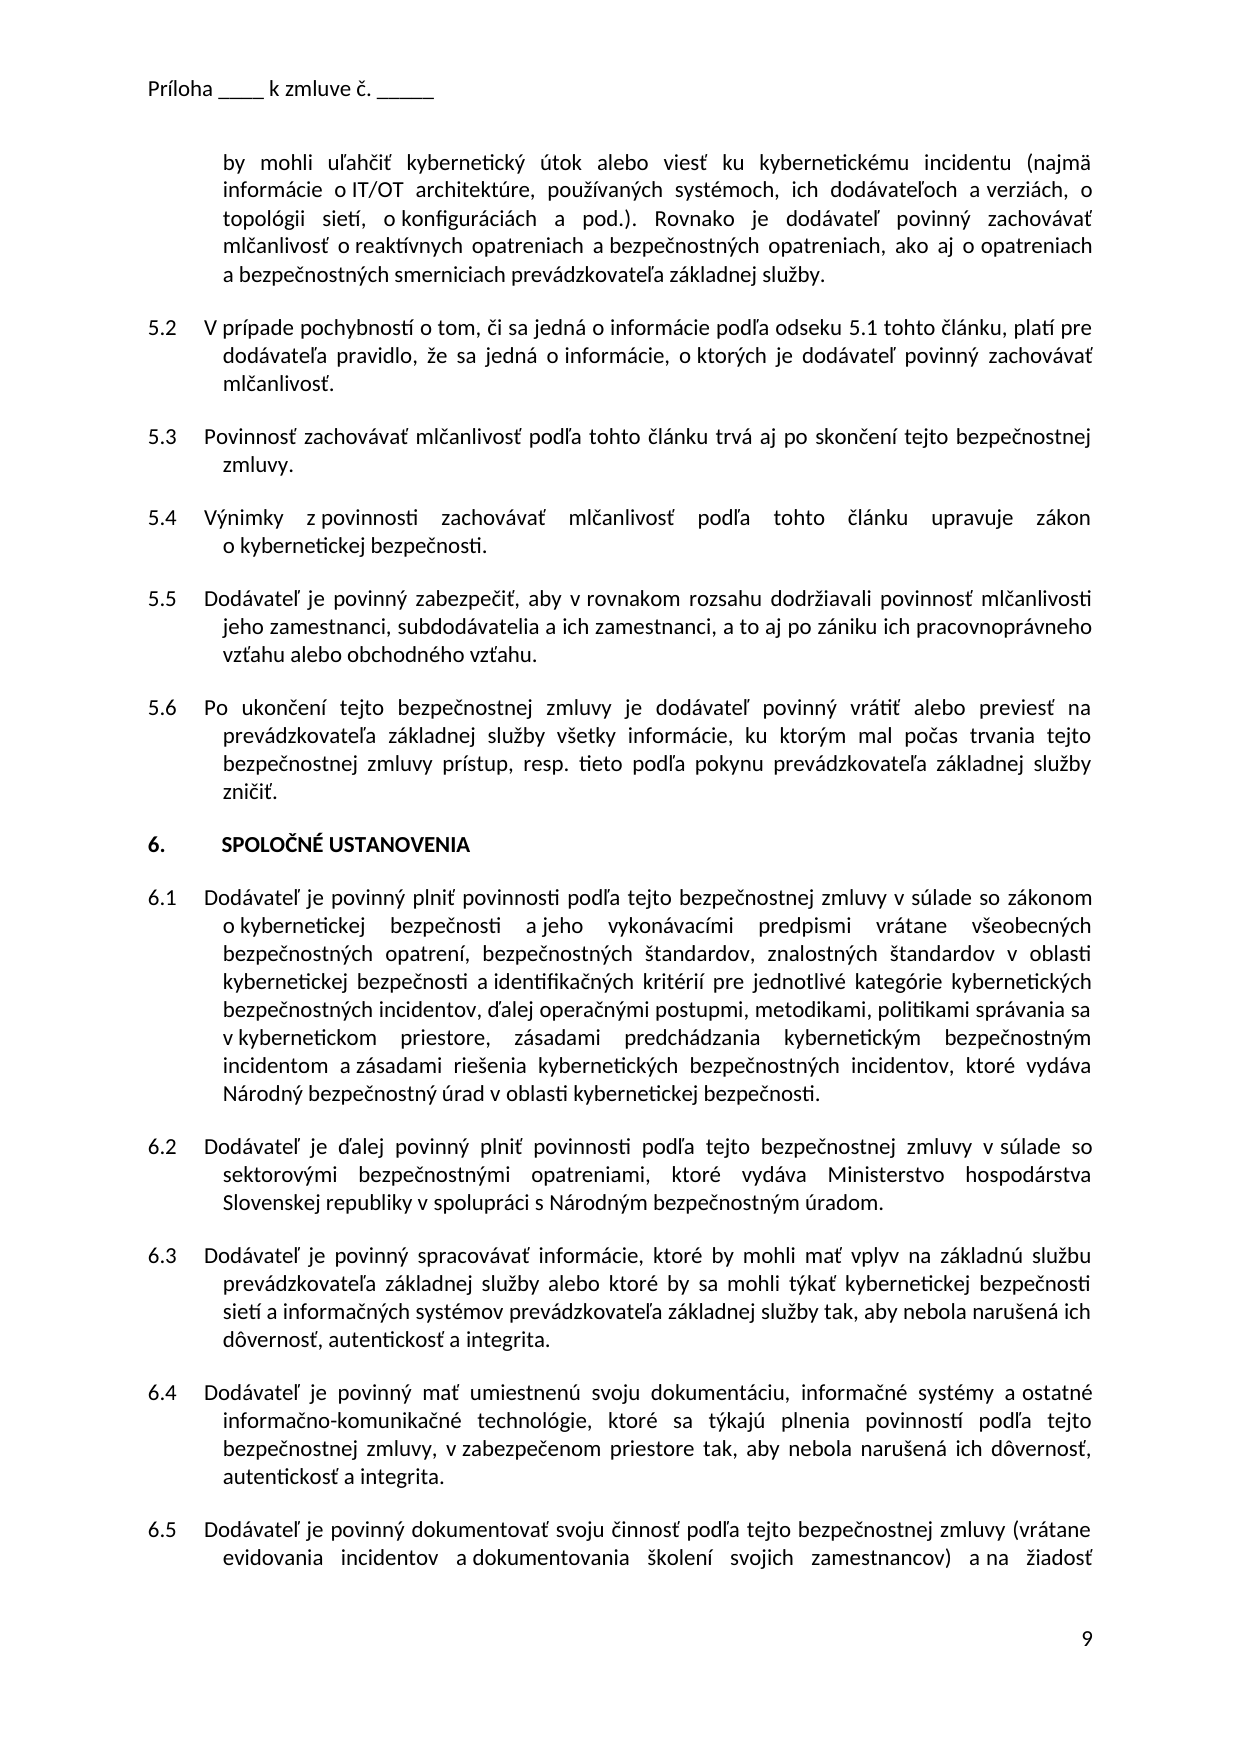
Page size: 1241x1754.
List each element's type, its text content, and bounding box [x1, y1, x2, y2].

list V prípade pochybností o tom, či sa jedná o informácie podľa odseku 5.1 tohto článku, platí pre dodávateľa pravidlo, že sa jedná o informácie, o ktorých je dodávateľ povinný zachovávať mlčanlivosť. [148, 313, 1093, 397]
list Výnimky z povinnosti zachovávať mlčanlivosť podľa tohto článku upravuje zákon o kybernetickej bezpečnosti. [148, 503, 1093, 559]
list Po ukončení tejto bezpečnostnej zmluvy je dodávateľ povinný vrátiť alebo previesť na prevádzkovateľa základnej služby všetky informácie, ku ktorým mal počas trvania tejto bezpečnostnej zmluvy prístup, resp. tieto podľa pokynu prevádzkovateľa základnej služby zničiť. [148, 693, 1093, 805]
list Dodávateľ je povinný plniť povinnosti podľa tejto bezpečnostnej zmluvy v súlade so zákonom o kybernetickej bezpečnosti a jeho vykonávacími predpismi vrátane všeobecných bezpečnostných opatrení, bezpečnostných štandardov, znalostných štandardov v oblasti kybernetickej bezpečnosti a identifikačných kritérií pre jednotlivé kategórie kybernetických bezpečnostných incidentov, ďalej operačnými postupmi, metodikami, politikami správania sa v kybernetickom priestore, zásadami predchádzania kybernetickým bezpečnostným incidentom a zásadami riešenia kybernetických bezpečnostných incidentov, ktoré vydáva Národný bezpečnostný úrad v oblasti kybernetickej bezpečnosti. [148, 883, 1093, 1107]
list Povinnosť zachovávať mlčanlivosť podľa tohto článku trvá aj po skončení tejto bezpečnostnej zmluvy. [148, 422, 1093, 478]
list Dodávateľ je povinný spracovávať informácie, ktoré by mohli mať vplyv na základnú službu prevádzkovateľa základnej služby alebo ktoré by sa mohli týkať kybernetickej bezpečnosti sietí a informačných systémov prevádzkovateľa základnej služby tak, aby nebola narušená ich dôvernosť, autentickosť a integrita. [148, 1241, 1093, 1353]
subtitle SPOLOČNÉ USTANOVENIA [148, 830, 1093, 858]
list Dodávateľ je povinný mať umiestnenú svoju dokumentáciu, informačné systémy a ostatné informačno-komunikačné technológie, ktoré sa týkajú plnenia povinností podľa tejto bezpečnostnej zmluvy, v zabezpečenom priestore tak, aby nebola narušená ich dôvernosť, autentickosť a integrita. [148, 1378, 1093, 1490]
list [148, 1515, 1093, 1571]
list Dodávateľ je ďalej povinný plniť povinnosti podľa tejto bezpečnostnej zmluvy v súlade so sektorovými bezpečnostnými opatreniami, ktoré vydáva Ministerstvo hospodárstva Slovenskej republiky v spolupráci s Národným bezpečnostným úradom. [148, 1132, 1093, 1216]
list Dodávateľ je povinný zabezpečiť, aby v rovnakom rozsahu dodržiavali povinnosť mlčanlivosti jeho zamestnanci, subdodávatelia a ich zamestnanci, a to aj po zániku ich pracovnoprávneho vzťahu alebo obchodného vzťahu. [148, 584, 1093, 668]
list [148, 148, 1093, 288]
